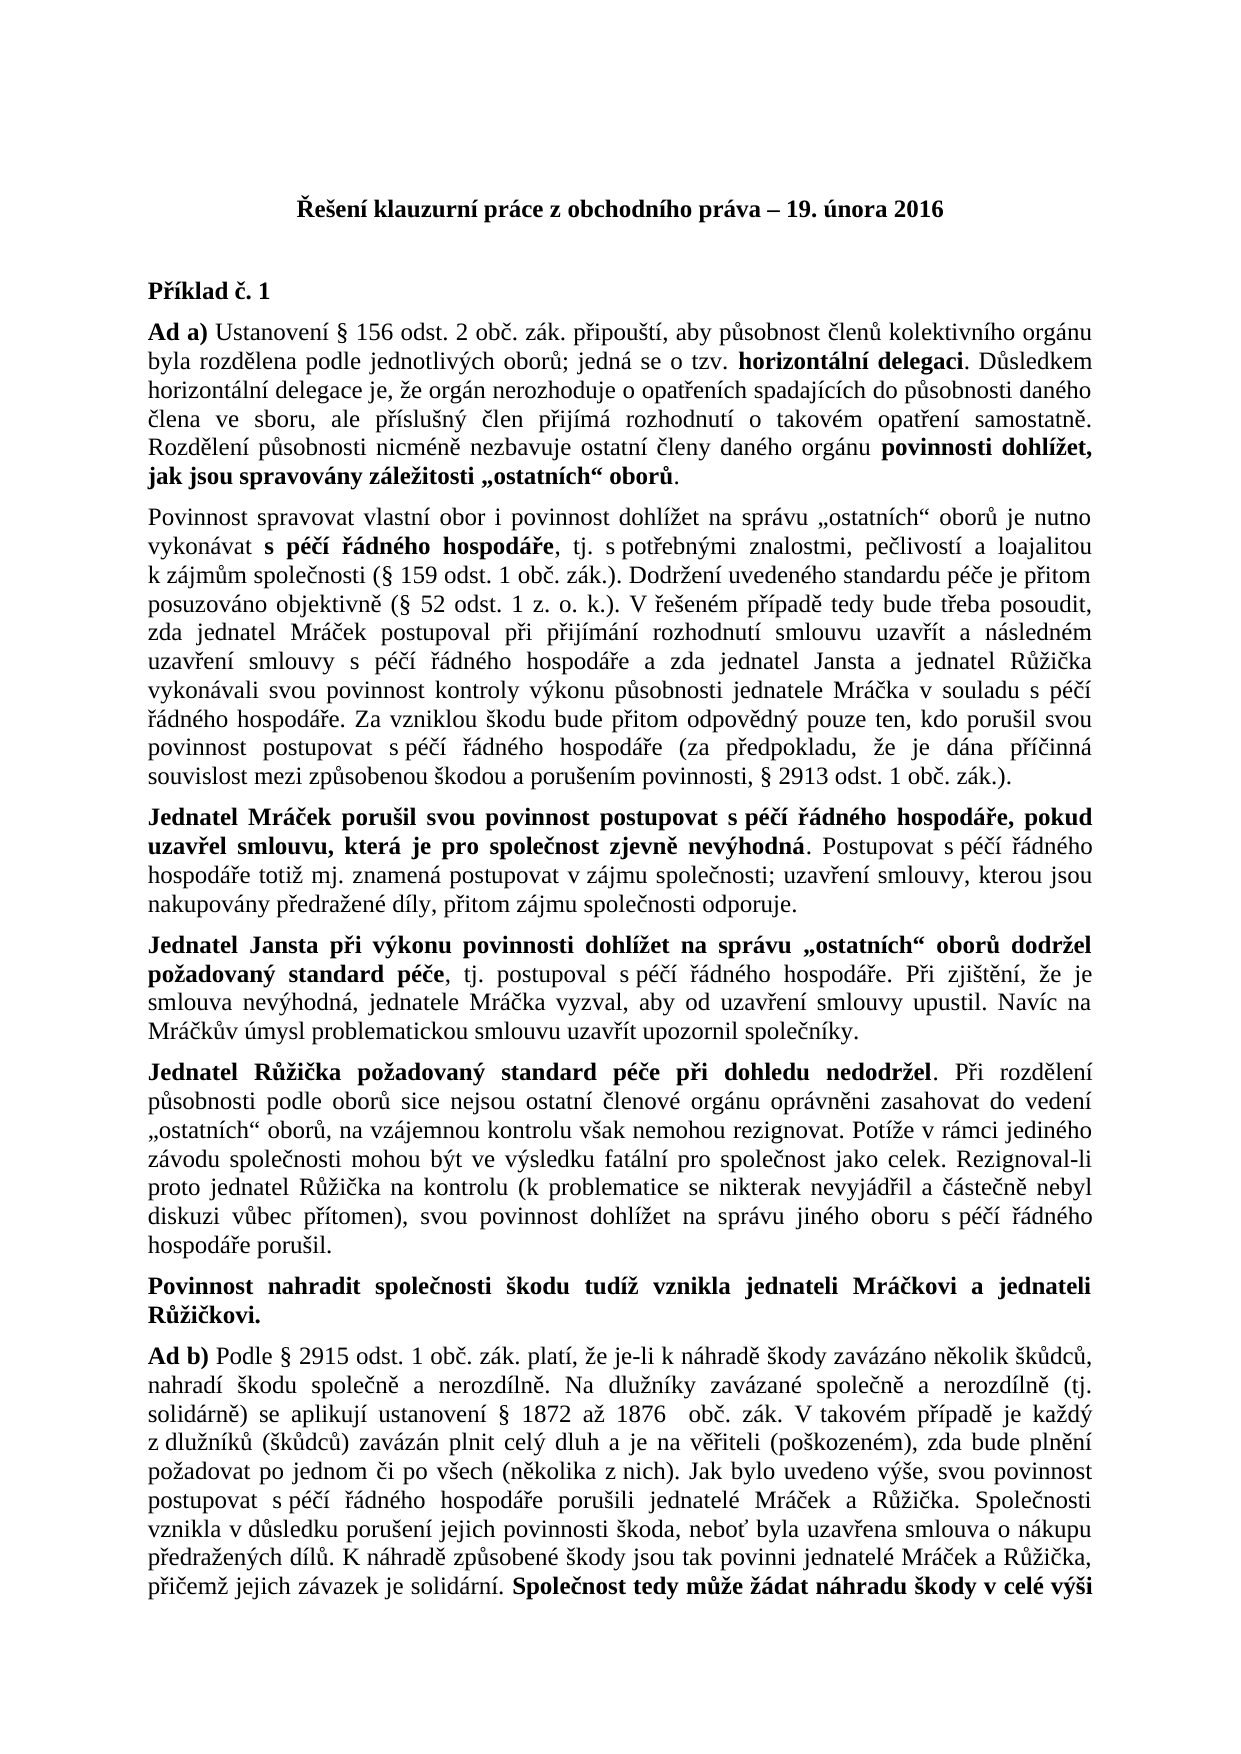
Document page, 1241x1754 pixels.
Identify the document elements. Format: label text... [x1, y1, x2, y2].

text Jednatel Mráček porušil svou povinnost postupovat s péčí řádného hospodáře, pokud uzavřel smlouvu, která je pro společnost zjevně nevýhodná. Postupovat s péčí řádného hospodáře totiž mj. znamená postupovat v zájmu společnosti; uzavření smlouvy, kterou jsou nakupovány předražené díly, přitom zájmu společnosti odporuje. [148, 802, 1093, 917]
text Povinnost nahradit společnosti škodu tudíž vznikla jednateli Mráčkovi a jednateli Růžičkovi. [148, 1271, 1093, 1329]
text Jednatel Jansta při výkonu povinnosti dohlížet na správu „ostatních“ oborů dodržel požadovaný standard péče, tj. postupoval s péčí řádného hospodáře. Při zjištění, že je smlouva nevýhodná, jednatele Mráčka vyzval, aby od uzavření smlouvy upustil. Navíc na Mráčkův úmysl problematickou smlouvu uzavřít upozornil společníky. [148, 930, 1093, 1045]
text Řešení klauzurní práce z obchodního práva – 19. února 2016 [148, 194, 1093, 223]
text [148, 1341, 1093, 1600]
text Jednatel Růžička požadovaný standard péče při dohledu nedodržel. Při rozdělení působnosti podle oborů sice nejsou ostatní členové orgánu oprávněni zasahovat do vedení „ostatních“ oborů, na vzájemnou kontrolu však nemohou rezignovat. Potíže v rámci jediného závodu společnosti mohou být ve výsledku fatální pro společnost jako celek. Rezignoval-li proto jednatel Růžička na kontrolu (k problematice se nikterak nevyjádřil a částečně nebyl diskuzi vůbec přítomen), svou povinnost dohlížet na správu jiného oboru s péčí řádného hospodáře porušil. [148, 1057, 1093, 1259]
text Ad a) Ustanovení § 156 odst. 2 obč. zák. připouští, aby působnost členů kolektivního orgánu byla rozdělena podle jednotlivých oborů; jedná se o tzv. horizontální delegaci. Důsledkem horizontální delegace je, že orgán nerozhoduje o opatřeních spadajících do působnosti daného člena ve sboru, ale příslušný člen přijímá rozhodnutí o takovém opatření samostatně. Rozdělení působnosti nicméně nezbavuje ostatní členy daného orgánu povinnosti dohlížet, jak jsou spravovány záležitosti „ostatních“ oborů. [148, 317, 1093, 490]
text Povinnost spravovat vlastní obor i povinnost dohlížet na správu „ostatních“ oborů je nutno vykonávat s péčí řádného hospodáře, tj. s potřebnými znalostmi, pečlivostí a loajalitou k zájmům společnosti (§ 159 odst. 1 obč. zák.). Dodržení uvedeného standardu péče je přitom posuzováno objektivně (§ 52 odst. 1 z. o. k.). V řešeném případě tedy bude třeba posoudit, zda jednatel Mráček postupoval při přijímání rozhodnutí smlouvu uzavřít a následném uzavření smlouvy s péčí řádného hospodáře a zda jednatel Jansta a jednatel Růžička vykonávali svou povinnost kontroly výkonu působnosti jednatele Mráčka v souladu s péčí řádného hospodáře. Za vzniklou škodu bude přitom odpovědný pouze ten, kdo porušil svou povinnost postupovat s péčí řádného hospodáře (za předpokladu, že je dána příčinná souvislost mezi způsobenou škodou a porušením povinnosti, § 2913 odst. 1 obč. zák.). [148, 502, 1093, 790]
text Příklad č. 1 [148, 276, 1093, 305]
